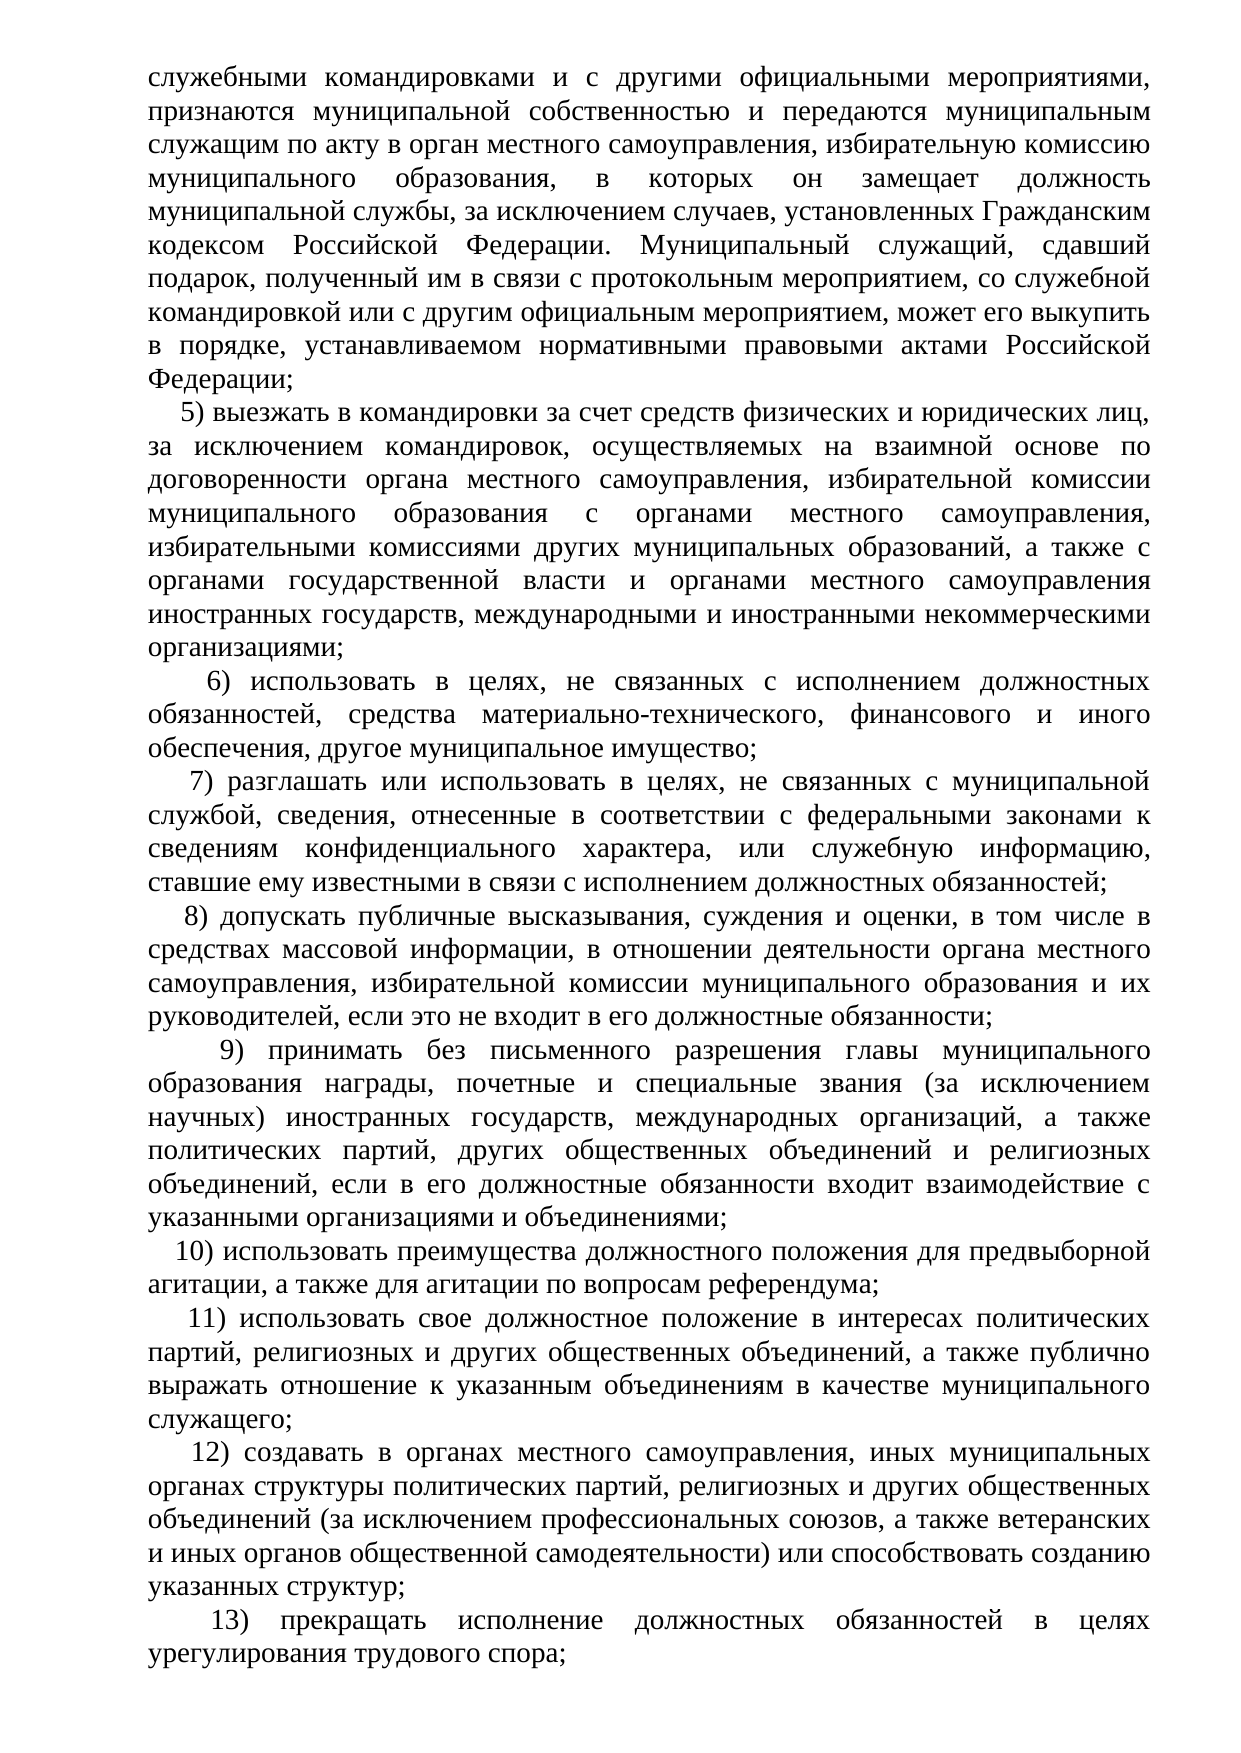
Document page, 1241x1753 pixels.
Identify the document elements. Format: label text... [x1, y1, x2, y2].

text 9) принимать без письменного разрешения главы муниципального образования награды, почетные и специальные звания (за исключением научных) иностранных государств, международных организаций, а также политических партий, других общественных объединений и религиозных объединений, если в его должностные обязанности входит взаимодействие с указанными организациями и объединениями; [148, 1032, 1152, 1233]
text 7) разглашать или использовать в целях, не связанных с муниципальной службой, сведения, отнесенные в соответствии с федеральными законами к сведениям конфиденциального характера, или служебную информацию, ставшие ему известными в связи с исполнением должностных обязанностей; [148, 763, 1152, 898]
text 12) создавать в органах местного самоуправления, иных муниципальных органах структуры политических партий, религиозных и других общественных объединений (за исключением профессиональных союзов, а также ветеранских и иных органов общественной самодеятельности) или способствовать созданию указанных структур; [148, 1434, 1152, 1602]
text 8) допускать публичные высказывания, суждения и оценки, в том числе в средствах массовой информации, в отношении деятельности органа местного самоуправления, избирательной комиссии муниципального образования и их руководителей, если это не входит в его должностные обязанности; [148, 898, 1152, 1032]
text 10) использовать преимущества должностного положения для предвыборной агитации, а также для агитации по вопросам референдума; [148, 1233, 1152, 1300]
text 11) использовать свое должностное положение в интересах политических партий, религиозных и других общественных объединений, а также публично выражать отношение к указанным объединениям в качестве муниципального служащего; [148, 1300, 1152, 1434]
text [148, 59, 1152, 394]
text 6) использовать в целях, не связанных с исполнением должностных обязанностей, средства материально-технического, финансового и иного обеспечения, другое муниципальное имущество; [148, 663, 1152, 763]
text 13) прекращать исполнение должностных обязанностей в целях урегулирования трудового спора; [148, 1602, 1152, 1669]
text 5) выезжать в командировки за счет средств физических и юридических лиц, за исключением командировок, осуществляемых на взаимной основе по договоренности органа местного самоуправления, избирательной комиссии муниципального образования с органами местного самоуправления, избирательными комиссиями других муниципальных образований, а также с органами государственной власти и органами местного самоуправления иностранных государств, международными и иностранными некоммерческими организациями; [148, 394, 1152, 663]
